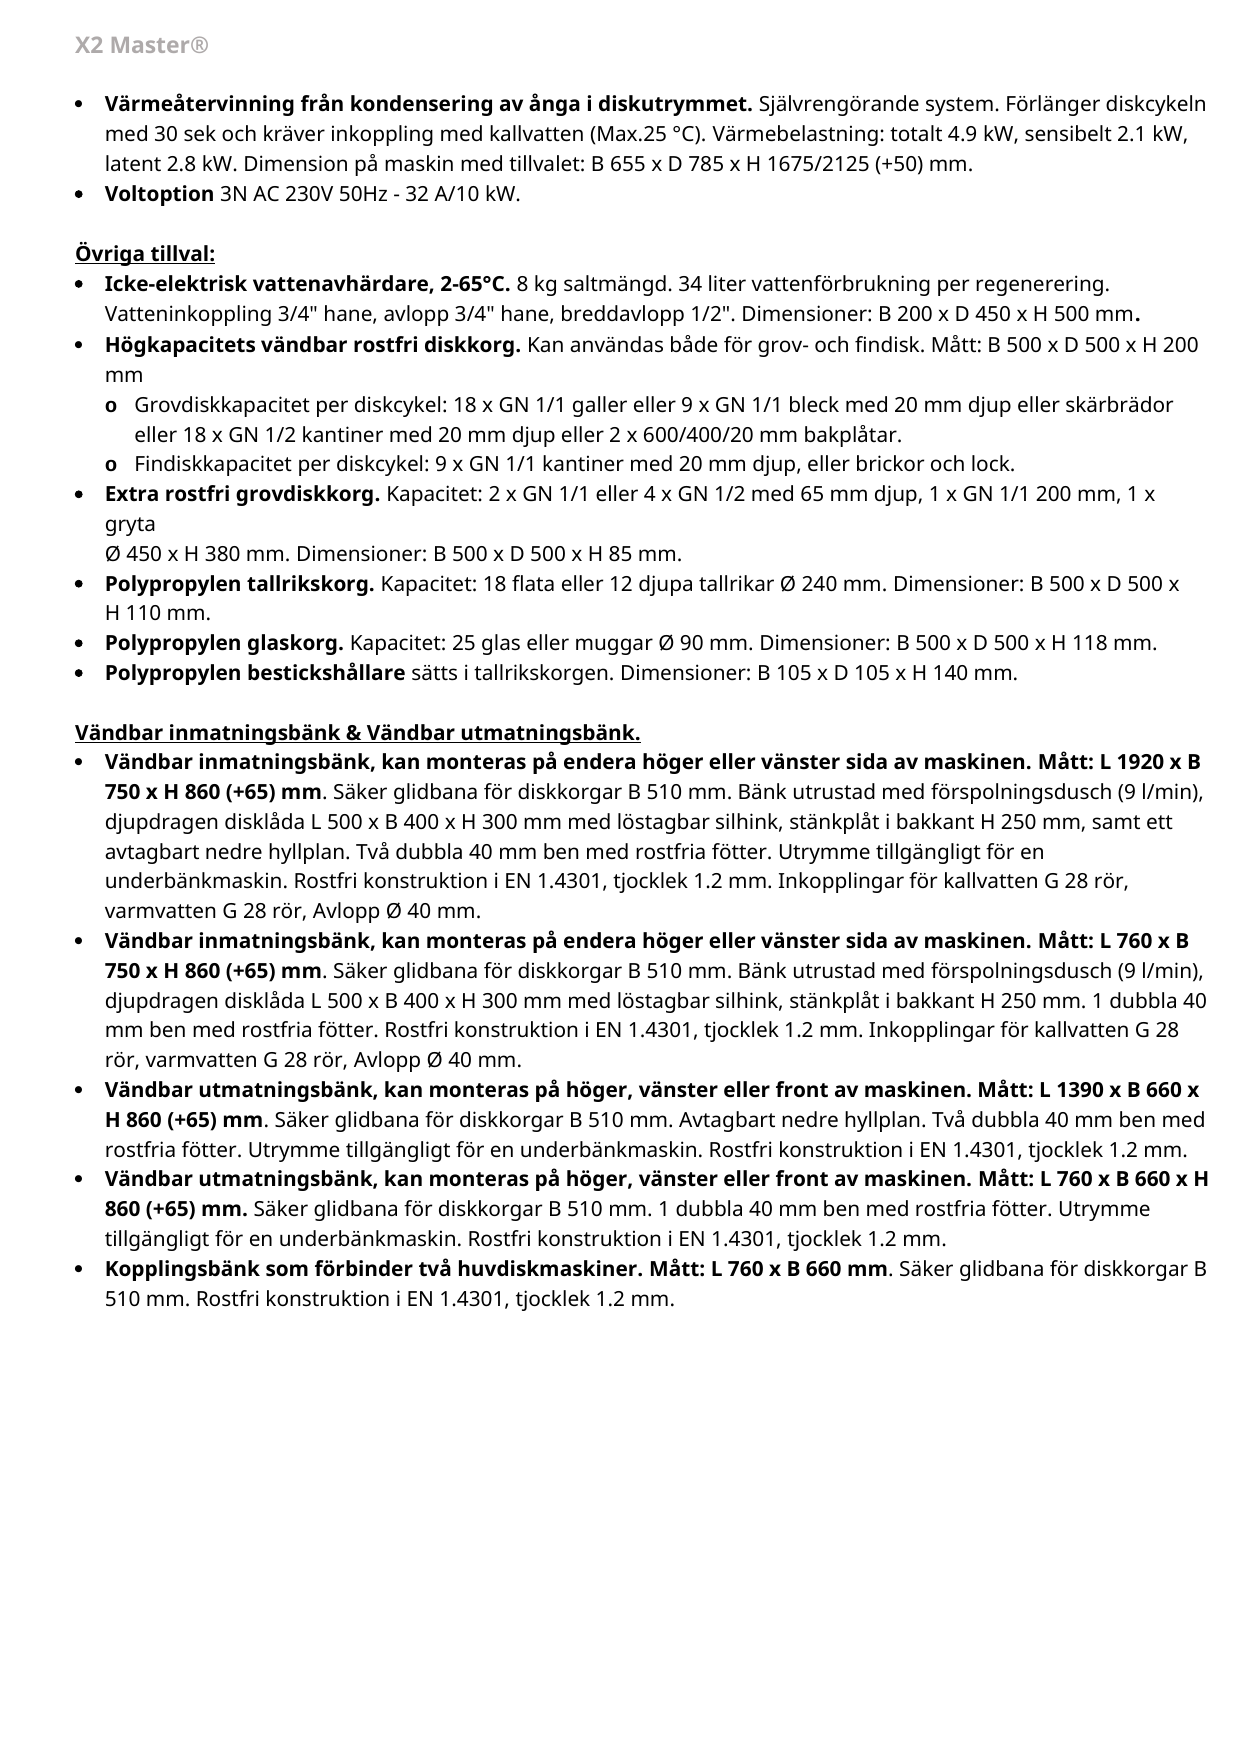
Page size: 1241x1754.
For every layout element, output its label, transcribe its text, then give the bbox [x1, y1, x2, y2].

list Vändbar inmatningsbänk, kan monteras på endera höger eller vänster sida av maskinen. Mått: L 760 x B 750 x H 860 (+65) mm. Säker glidbana för diskkorgar B 510 mm. Bänk utrustad med förspolningsdusch (9 l/min), djupdragen disklåda L 500 x B 400 x H 300 mm med löstagbar silhink, stänkplåt i bakkant H 250 mm. 1 dubbla 40 mm ben med rostfria fötter. Rostfri konstruktion i EN 1.4301, tjocklek 1.2 mm. Inkopplingar för kallvatten G 28 rör, varmvatten G 28 rör, Avlopp Ø 40 mm. [75, 926, 1211, 1074]
list Vändbar inmatningsbänk, kan monteras på endera höger eller vänster sida av maskinen. Mått: L 1920 x B 750 x H 860 (+65) mm. Säker glidbana för diskkorgar B 510 mm. Bänk utrustad med förspolningsdusch (9 l/min), djupdragen disklåda L 500 x B 400 x H 300 mm med löstagbar silhink, stänkplåt i bakkant H 250 mm, samt ett avtagbart nedre hyllplan. Två dubbla 40 mm ben med rostfria fötter. Utrymme tillgängligt för en underbänkmaskin. Rostfri konstruktion i EN 1.4301, tjocklek 1.2 mm. Inkopplingar för kallvatten G 28 rör, varmvatten G 28 rör, Avlopp Ø 40 mm. [75, 747, 1211, 925]
list Extra rostfri grovdiskkorg. Kapacitet: 2 x GN 1/1 eller 4 x GN 1/2 med 65 mm djup, 1 x GN 1/1 200 mm, 1 x gryta Ø 450 x H 380 mm. Dimensioner: B 500 x D 500 x H 85 mm. [75, 479, 1212, 567]
list Högkapacitets vändbar rostfri diskkorg. Kan användas både för grov- och findisk. Mått: B 500 x D 500 x H 200 mm [75, 330, 1212, 388]
text Övriga tillval: [75, 239, 1212, 267]
list Vändbar utmatningsbänk, kan monteras på höger, vänster eller front av maskinen. Mått: L 760 x B 660 x H 860 (+65) mm. Säker glidbana för diskkorgar B 510 mm. 1 dubbla 40 mm ben med rostfria fötter. Utrymme tillgängligt för en underbänkmaskin. Rostfri konstruktion i EN 1.4301, tjocklek 1.2 mm. [75, 1164, 1211, 1253]
list Vändbar inmatningsbänk & Vändbar utmatningsbänk. [75, 718, 1227, 746]
list Polypropylen glaskorg. Kapacitet: 25 glas eller muggar Ø 90 mm. Dimensioner: B 500 x D 500 x H 118 mm. [75, 628, 1197, 657]
list Värmeåtervinning från kondensering av ånga i diskutrymmet. Självrengörande system. Förlänger diskcykeln med 30 sek och kräver inkoppling med kallvatten (Max.25 °C). Värmebelastning: totalt 4.9 kW, sensibelt 2.1 kW, latent 2.8 kW. Dimension på maskin med tillvalet: B 655 x D 785 x H 1675/2125 (+50) mm. [75, 89, 1212, 177]
list Vändbar utmatningsbänk, kan monteras på höger, vänster eller front av maskinen. Mått: L 1390 x B 660 x H 860 (+65) mm. Säker glidbana för diskkorgar B 510 mm. Avtagbart nedre hyllplan. Två dubbla 40 mm ben med rostfria fötter. Utrymme tillgängligt för en underbänkmaskin. Rostfri konstruktion i EN 1.4301, tjocklek 1.2 mm. [75, 1075, 1211, 1163]
list Icke-elektrisk vattenavhärdare, 2-65°C. 8 kg saltmängd. 34 liter vattenförbrukning per regenerering. Vatteninkoppling 3/4" hane, avlopp 3/4" hane, breddavlopp 1/2". Dimensioner: B 200 x D 450 x H 500 mm. [75, 269, 1212, 328]
list Polypropylen bestickshållare sätts i tallrikskorgen. Dimensioner: B 105 x D 105 x H 140 mm. [75, 658, 1197, 687]
list Grovdiskkapacitet per diskcykel: 18 x GN 1/1 galler eller 9 x GN 1/1 bleck med 20 mm djup eller skärbrädor eller 18 x GN 1/2 kantiner med 20 mm djup eller 2 x 600/400/20 mm bakplåtar. [104, 390, 1212, 448]
list Kopplingsbänk som förbinder två huvdiskmaskiner. Mått: L 760 x B 660 mm. Säker glidbana för diskkorgar B 510 mm. Rostfri konstruktion i EN 1.4301, tjocklek 1.2 mm. [75, 1254, 1211, 1312]
list Findiskkapacitet per diskcykel: 9 x GN 1/1 kantiner med 20 mm djup, eller brickor och lock. [104, 449, 1212, 478]
list Polypropylen tallrikskorg. Kapacitet: 18 flata eller 12 djupa tallrikar Ø 240 mm. Dimensioner: B 500 x D 500 x H 110 mm. [75, 569, 1197, 627]
list Voltoption 3N AC 230V 50Hz - 32 A/10 kW. [75, 179, 1212, 207]
